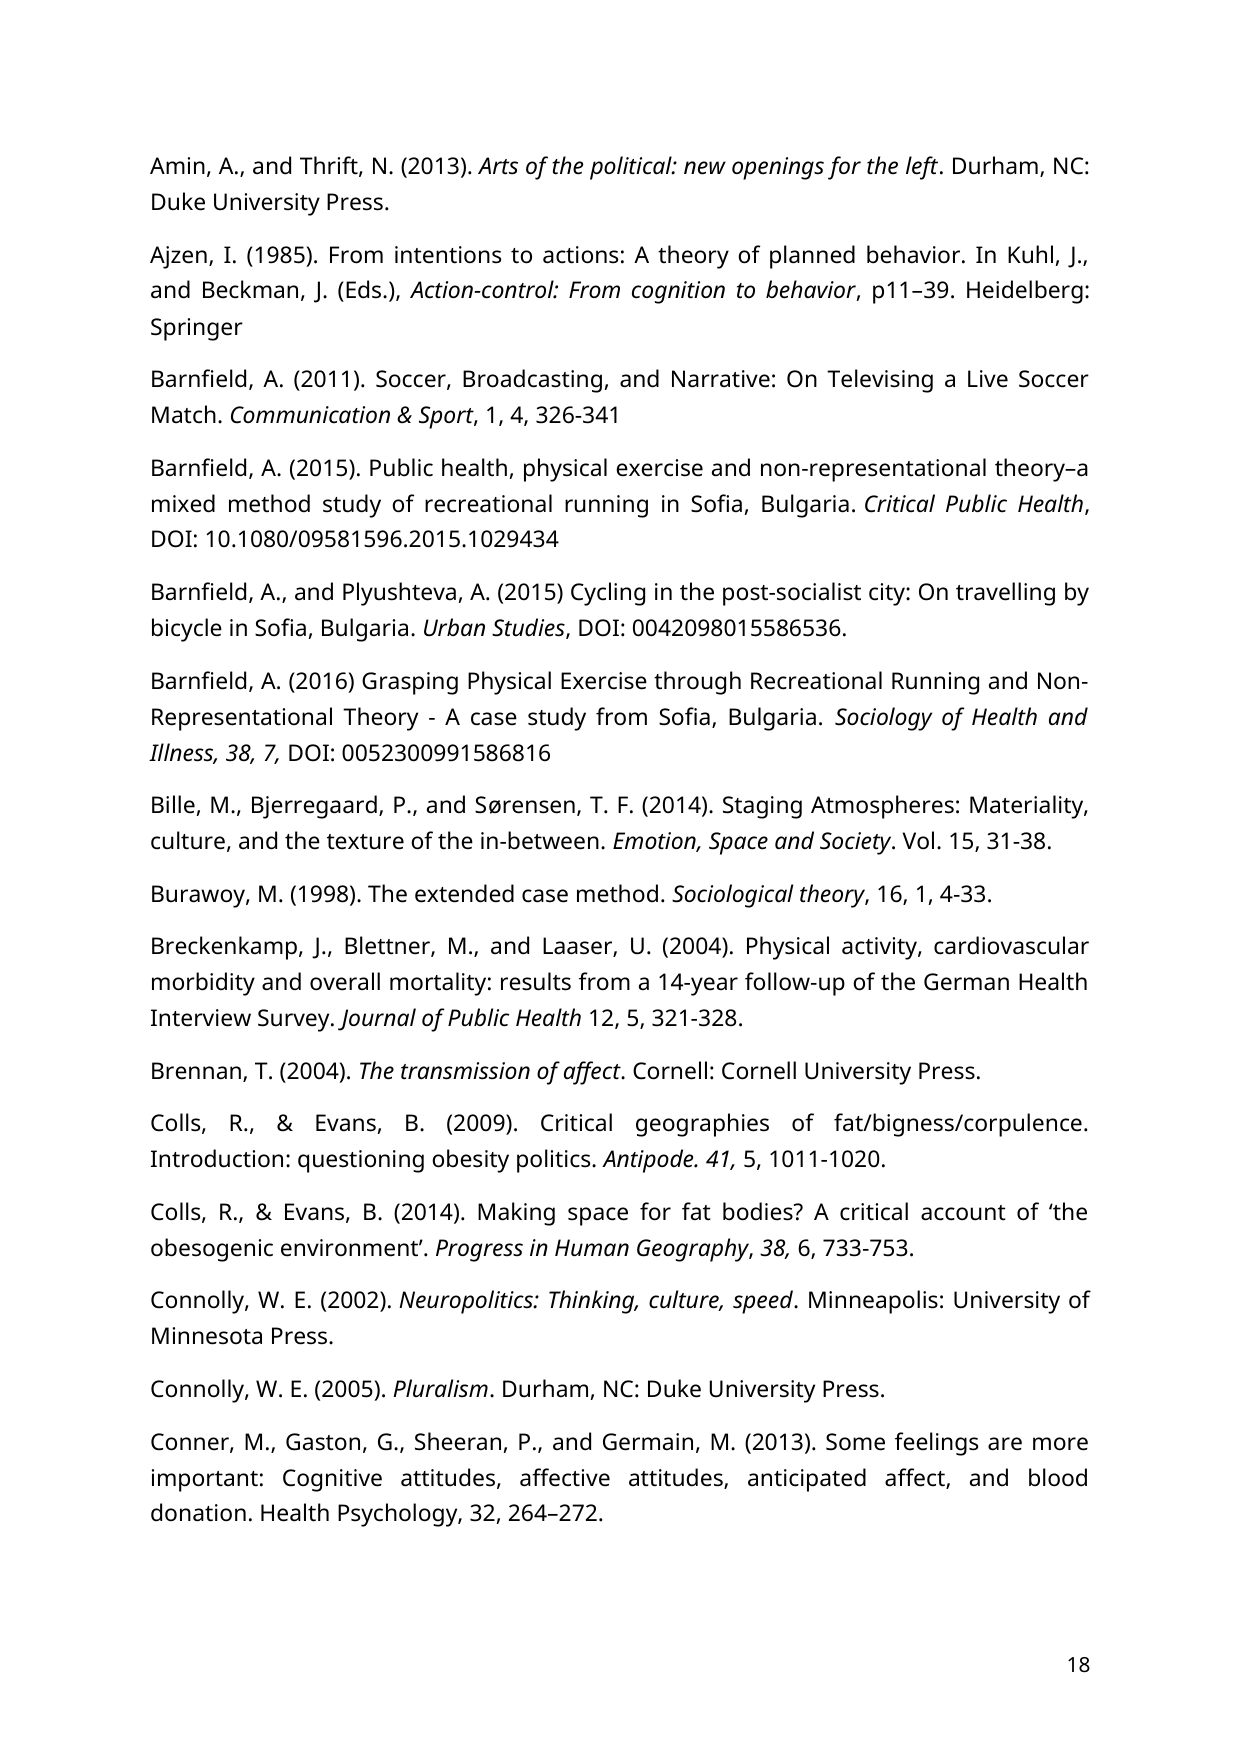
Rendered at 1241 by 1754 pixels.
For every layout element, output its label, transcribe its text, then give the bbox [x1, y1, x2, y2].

text Connolly, W. E. (2002). Neuropolitics: Thinking, culture, speed. Minneapolis: University of Minnesota Press. [150, 1284, 1090, 1352]
text Barnfield, A. (2016) Grasping Physical Exercise through Recreational Running and Non-Representational Theory - A case study from Sofia, Bulgaria. Sociology of Health and Illness, 38, 7, DOI: 0052300991586816 [150, 664, 1090, 768]
text Amin, A., and Thrift, N. (2013). Arts of the political: new openings for the left. Durham, NC: Duke University Press. [150, 150, 1090, 217]
text Brennan, T. (2004). The transmission of affect. Cornell: Cornell University Press. [150, 1055, 1090, 1086]
text Breckenkamp, J., Blettner, M., and Laaser, U. (2004). Physical activity, cardiovascular morbidity and overall mortality: results from a 14-year follow-up of the German Health Interview Survey. Journal of Public Health 12, 5, 321-328. [150, 930, 1090, 1033]
text Conner, M., Gaston, G., Sheeran, P., and Germain, M. (2013). Some feelings are more important: Cognitive attitudes, affective attitudes, anticipated affect, and blood donation. Health Psychology, 32, 264–272. [150, 1426, 1090, 1529]
text Barnfield, A., and Plyushteva, A. (2015) Cycling in the post-socialist city: On travelling by bicycle in Sofia, Bulgaria. Urban Studies, DOI: 0042098015586536. [150, 576, 1090, 643]
text Ajzen, I. (1985). From intentions to actions: A theory of planned behavior. In Kuhl, J., and Beckman, J. (Eds.), Action-control: From cognition to behavior, p11–39. Heidelberg: Springer [150, 238, 1090, 342]
text Barnfield, A. (2011). Soccer, Broadcasting, and Narrative: On Televising a Live Soccer Match. Communication & Sport, 1, 4, 326-341 [150, 363, 1090, 430]
text Connolly, W. E. (2005). Pluralism. Durham, NC: Duke University Press. [150, 1373, 1090, 1404]
text Colls, R., & Evans, B. (2009). Critical geographies of fat/bigness/corpulence. Introduction: questioning obesity politics. Antipode. 41, 5, 1011-1020. [150, 1107, 1090, 1174]
text Bille, M., Bjerregaard, P., and Sørensen, T. F. (2014). Staging Atmospheres: Materiality, culture, and the texture of the in-between. Emotion, Space and Society. Vol. 15, 31-38. [150, 789, 1090, 856]
text Colls, R., & Evans, B. (2014). Making space for fat bodies? A critical account of ‘the obesogenic environment’. Progress in Human Geography, 38, 6, 733-753. [150, 1196, 1090, 1263]
text Burawoy, M. (1998). The extended case method. Sociological theory, 16, 1, 4-33. [150, 878, 1090, 909]
text Barnfield, A. (2015). Public health, physical exercise and non-representational theory–a mixed method study of recreational running in Sofia, Bulgaria. Critical Public Health, DOI: 10.1080/09581596.2015.1029434 [150, 452, 1090, 555]
